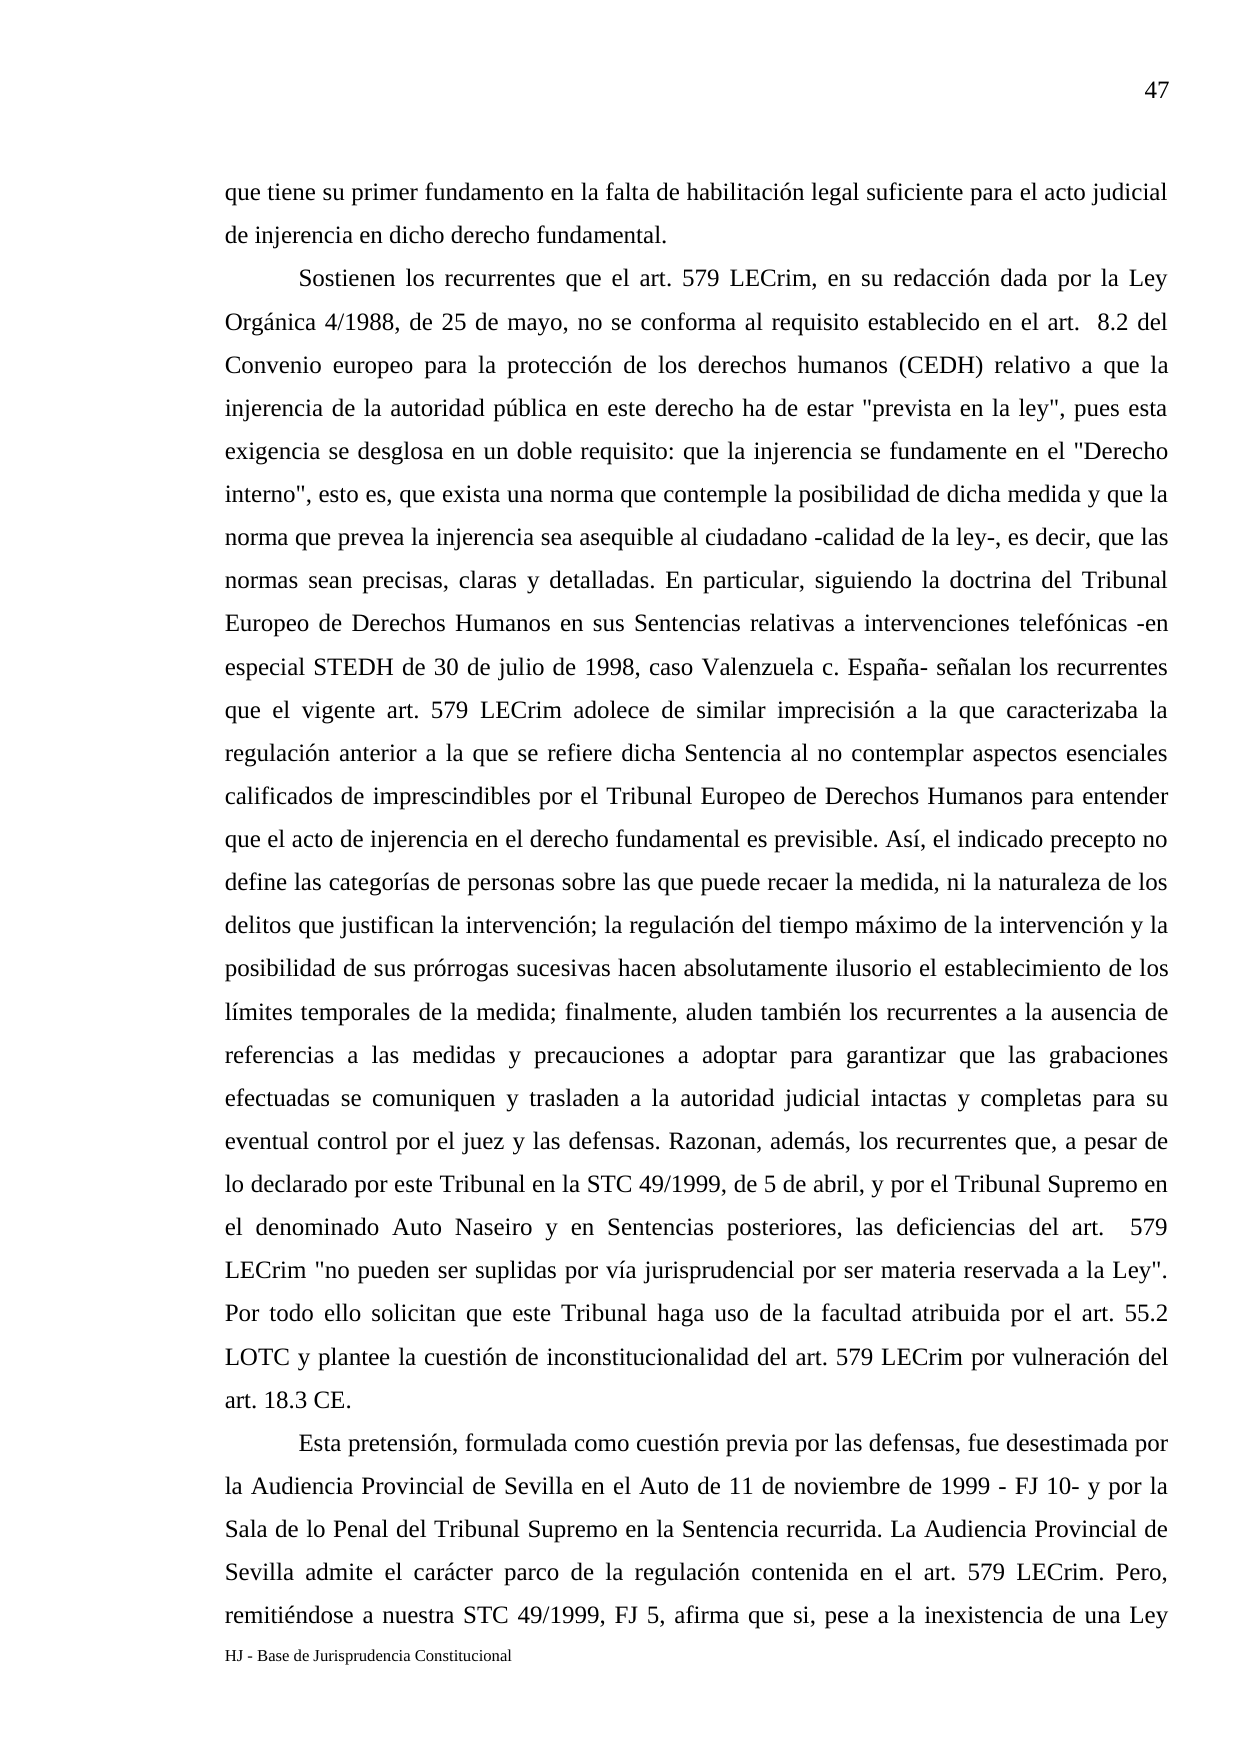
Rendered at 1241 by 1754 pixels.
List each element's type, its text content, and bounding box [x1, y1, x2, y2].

text Sostienen los recurrentes que el art. 579 LECrim, en su redacción dada por la Ley Orgánica 4/1988, de 25 de mayo, no se conforma al requisito establecido en el art. 8.2 del Convenio europeo para la protección de los derechos humanos (CEDH) relativo a que la injerencia de la autoridad pública en este derecho ha de estar "prevista en la ley", pues esta exigencia se desglosa en un doble requisito: que la injerencia se fundamente en el "Derecho interno", esto es, que exista una norma que contemple la posibilidad de dicha medida y que la norma que prevea la injerencia sea asequible al ciudadano -calidad de la ley-, es decir, que las normas sean precisas, claras y detalladas. En particular, siguiendo la doctrina del Tribunal Europeo de Derechos Humanos en sus Sentencias relativas a intervenciones telefónicas -en especial STEDH de 30 de julio de 1998, caso Valenzuela c. España- señalan los recurrentes que el vigente art. 579 LECrim adolece de similar imprecisión a la que caracterizaba la regulación anterior a la que se refiere dicha Sentencia al no contemplar aspectos esenciales calificados de imprescindibles por el Tribunal Europeo de Derechos Humanos para entender que el acto de injerencia en el derecho fundamental es previsible. Así, el indicado precepto no define las categorías de personas sobre las que puede recaer la medida, ni la naturaleza de los delitos que justifican la intervención; la regulación del tiempo máximo de la intervención y la posibilidad de sus prórrogas sucesivas hacen absolutamente ilusorio el establecimiento de los límites temporales de la medida; finalmente, aluden también los recurrentes a la ausencia de referencias a las medidas y precauciones a adoptar para garantizar que las grabaciones efectuadas se comuniquen y trasladen a la autoridad judicial intactas y completas para su eventual control por el juez y las defensas. Razonan, además, los recurrentes que, a pesar de lo declarado por este Tribunal en la STC 49/1999, de 5 de abril, y por el Tribunal Supremo en el denominado Auto Naseiro y en Sentencias posteriores, las deficiencias del art. 579 LECrim "no pueden ser suplidas por vía jurisprudencial por ser materia reservada a la Ley". Por todo ello solicitan que este Tribunal haga uso de la facultad atribuida por el art. 55.2 LOTC y plantee la cuestión de inconstitucionalidad del art. 579 LECrim por vulneración del art. 18.3 CE. [224, 263, 1169, 1413]
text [224, 177, 1169, 249]
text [224, 1428, 1169, 1629]
